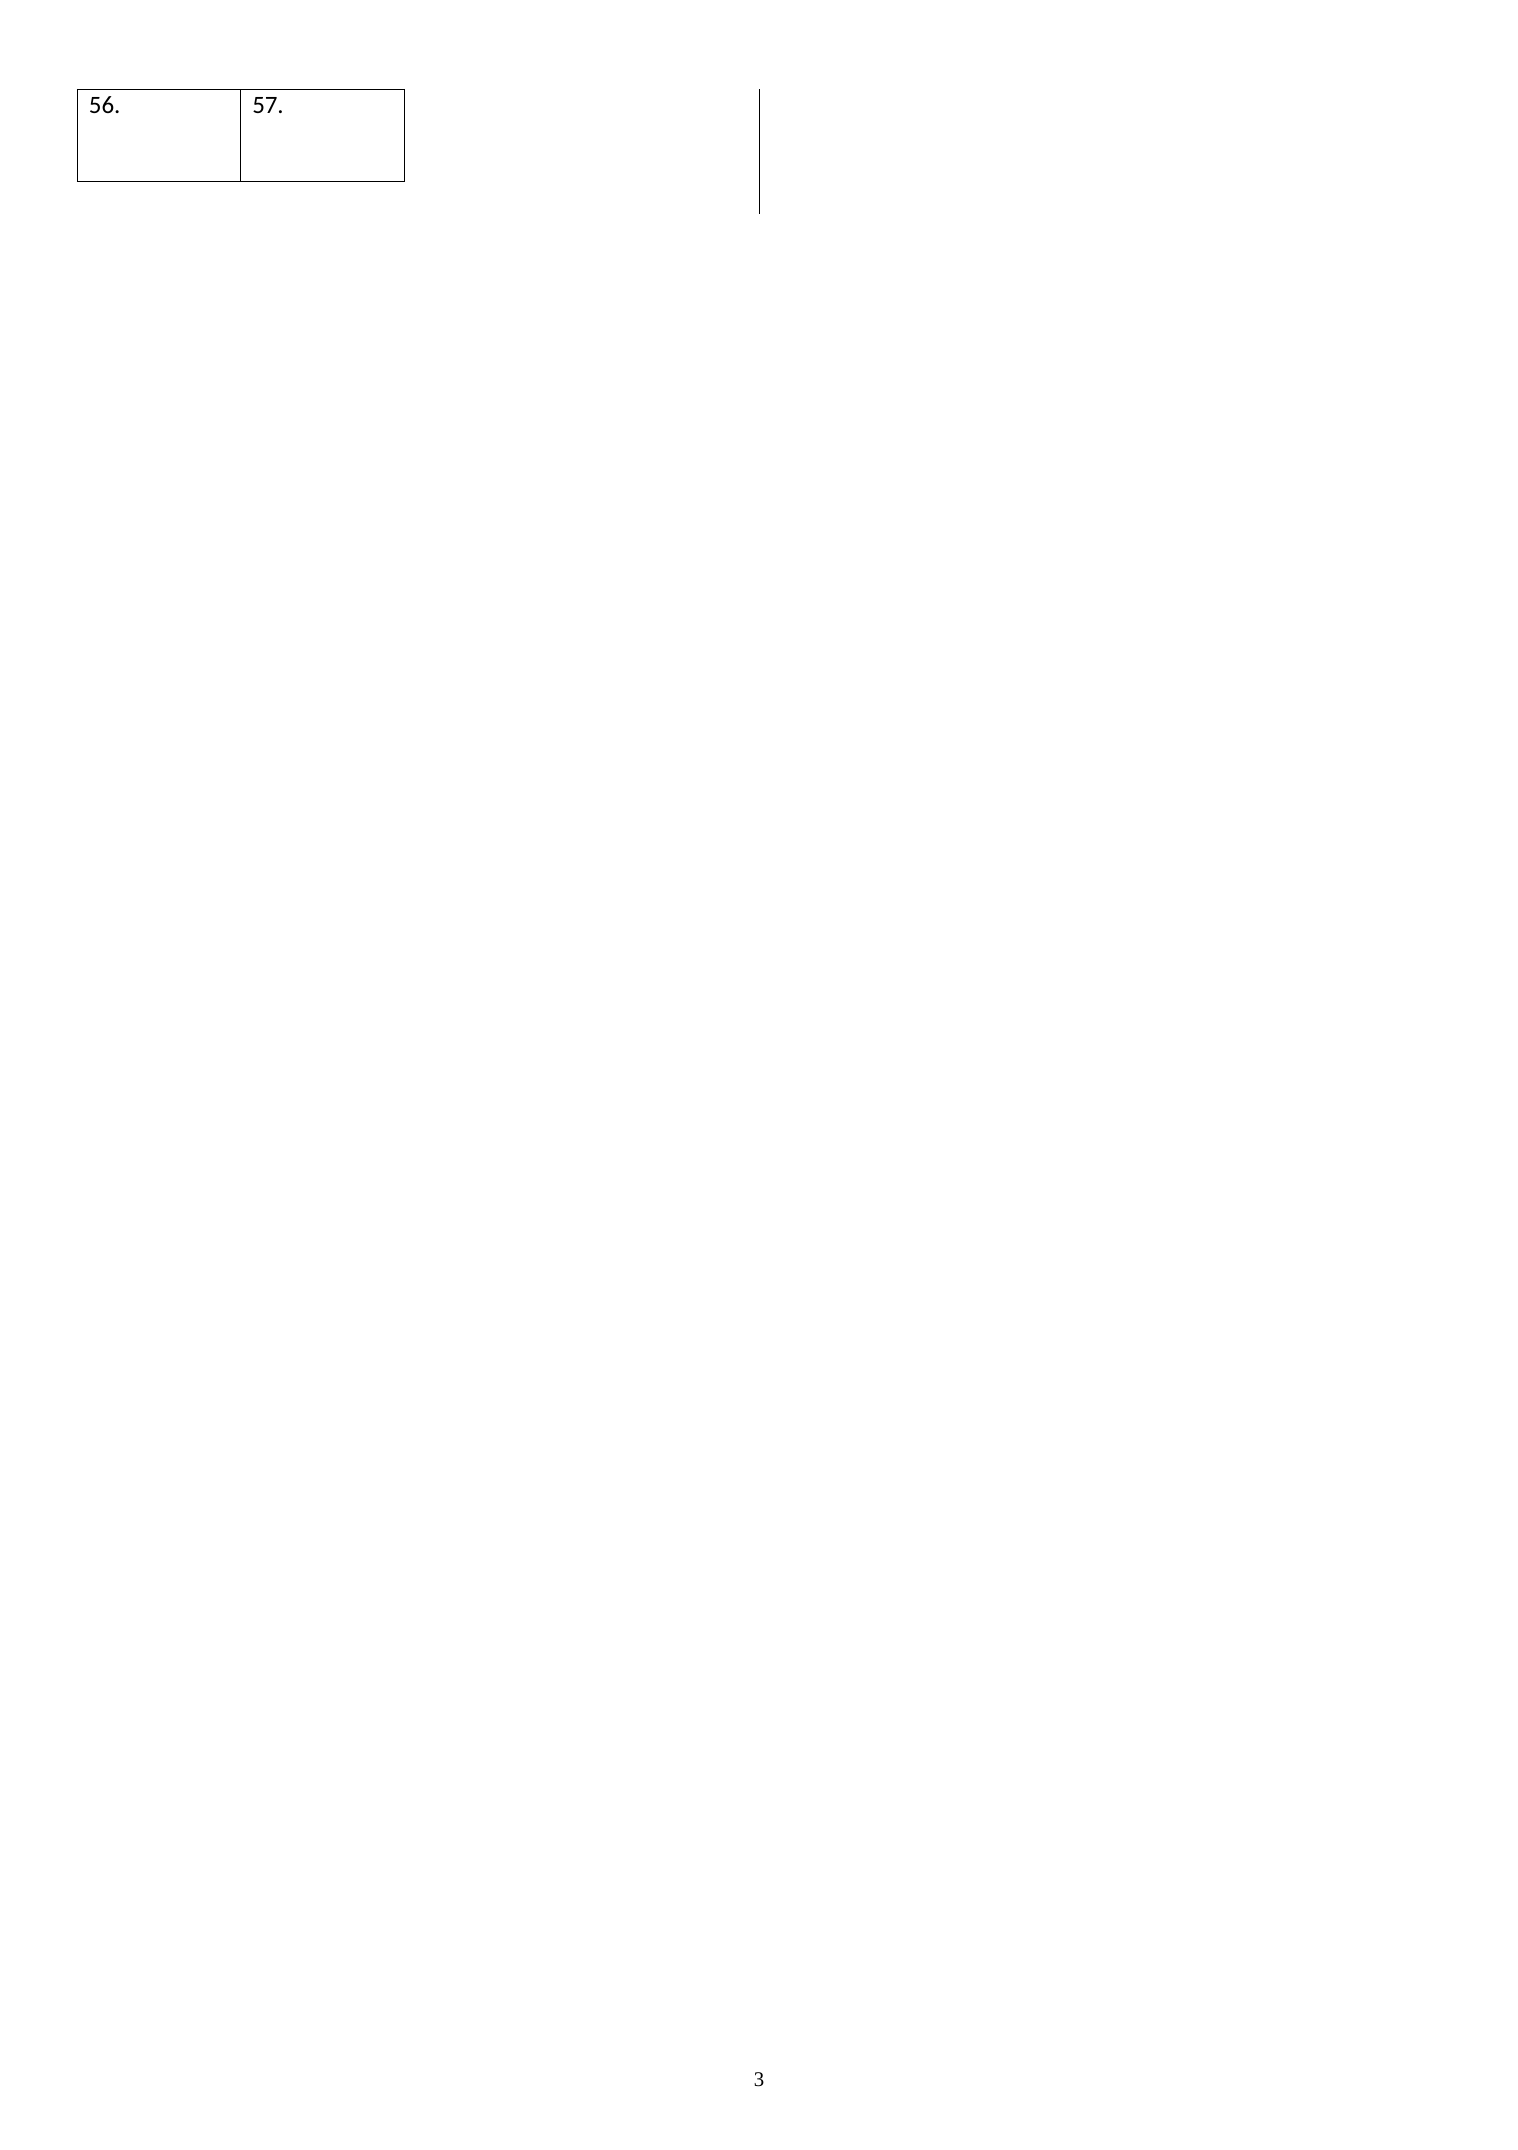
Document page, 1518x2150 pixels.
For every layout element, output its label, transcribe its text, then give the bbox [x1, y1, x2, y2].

table_header 57. [241, 90, 404, 181]
table_header 56. [78, 90, 240, 181]
